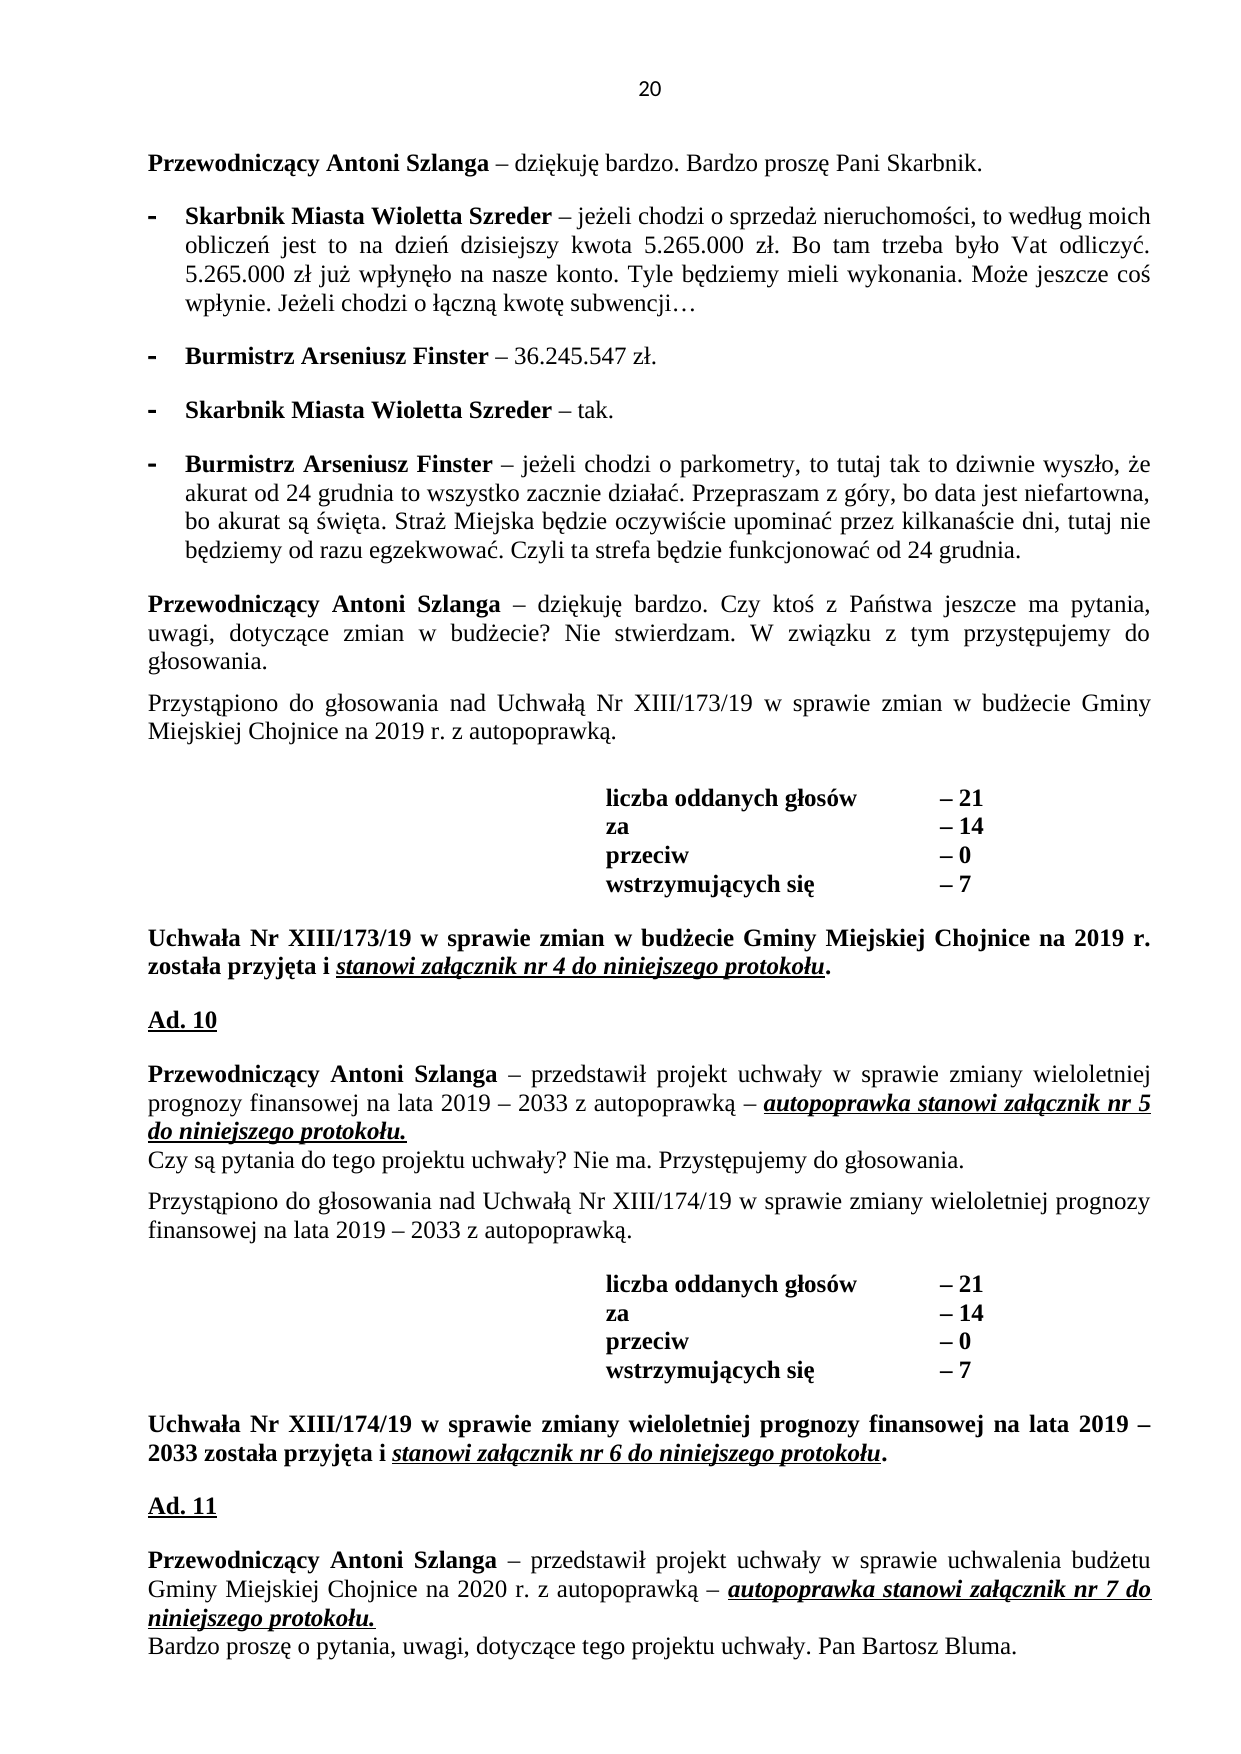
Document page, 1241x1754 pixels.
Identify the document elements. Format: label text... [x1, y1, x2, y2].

table_cell – 7 [922, 869, 1163, 898]
text Przewodniczący Antoni Szlanga – dziękuję bardzo. Czy ktoś z Państwa jeszcze ma pytania, uwagi, dotyczące zmian w budżecie? Nie stwierdzam. W związku z tym przystępujemy do głosowania. [148, 589, 1152, 675]
table_cell wstrzymujących się [594, 869, 922, 898]
text Przewodniczący Antoni Szlanga – dziękuję bardzo. Bardzo proszę Pani Skarbnik. [148, 148, 1152, 176]
table_header – 21 [922, 770, 1163, 811]
text Przewodniczący Antoni Szlanga – przedstawił projekt uchwały w sprawie zmiany wieloletniej prognozy finansowej na lata 2019 – 2033 z autopoprawką – autopoprawka stanowi załącznik nr 5 do niniejszego protokołu. [148, 1059, 1152, 1145]
table_cell – 0 [922, 1326, 1163, 1355]
text Przystąpiono do głosowania nad Uchwałą Nr XIII/173/19 w sprawie zmian w budżecie Gminy Miejskiej Chojnice na 2019 r. z autopoprawką. [148, 688, 1152, 745]
list Burmistrz Arseniusz Finster – jeżeli chodzi o parkometry, to tutaj tak to dziwnie wyszło, że akurat od 24 grudnia to wszystko zacznie działać. Przepraszam z góry, bo data jest niefartowna, bo akurat są święta. Straż Miejska będzie oczywiście upominać przez kilkanaście dni, tutaj nie będziemy od razu egzekwować. Czyli ta strefa będzie funkcjonować od 24 grudnia. [148, 449, 1152, 564]
text Ad. 10 [148, 1005, 1152, 1034]
table_header liczba oddanych głosów [594, 1269, 922, 1298]
text Ad. 11 [148, 1491, 1152, 1520]
table_cell za [594, 1298, 922, 1326]
table_cell – 0 [922, 840, 1163, 869]
table_cell – 14 [922, 1298, 1163, 1326]
list Skarbnik Miasta Wioletta Szreder – tak. [148, 395, 1152, 424]
text Uchwała Nr XIII/174/19 w sprawie zmiany wieloletniej prognozy finansowej na lata 2019 – 2033 została przyjęta i stanowi załącznik nr 6 do niniejszego protokołu. [148, 1409, 1152, 1466]
table_cell przeciw [594, 1326, 922, 1355]
text Uchwała Nr XIII/173/19 w sprawie zmian w budżecie Gminy Miejskiej Chojnice na 2019 r. została przyjęta i stanowi załącznik nr 4 do niniejszego protokołu. [148, 923, 1152, 980]
list Burmistrz Arseniusz Finster – 36.245.547 zł. [148, 341, 1152, 370]
list Skarbnik Miasta Wioletta Szreder – jeżeli chodzi o sprzedaż nieruchomości, to według moich obliczeń jest to na dzień dzisiejszy kwota 5.265.000 zł. Bo tam trzeba było Vat odliczyć. 5.265.000 zł już wpłynęło na nasze konto. Tyle będziemy mieli wykonania. Może jeszcze coś wpłynie. Jeżeli chodzi o łączną kwotę subwencji… [148, 201, 1152, 316]
table_cell – 7 [922, 1355, 1163, 1384]
table_header liczba oddanych głosów [594, 770, 922, 811]
text Przewodniczący Antoni Szlanga – przedstawił projekt uchwały w sprawie uchwalenia budżetu Gminy Miejskiej Chojnice na 2020 r. z autopoprawką – autopoprawka stanowi załącznik nr 7 do niniejszego protokołu. [148, 1545, 1152, 1631]
table_cell – 14 [922, 811, 1163, 840]
text Przystąpiono do głosowania nad Uchwałą Nr XIII/174/19 w sprawie zmiany wieloletniej prognozy finansowej na lata 2019 – 2033 z autopoprawką. [148, 1186, 1152, 1244]
table_cell wstrzymujących się [594, 1355, 922, 1384]
text Czy są pytania do tego projektu uchwały? Nie ma. Przystępujemy do głosowania. [148, 1145, 1152, 1174]
table_cell przeciw [594, 840, 922, 869]
table_header – 21 [922, 1269, 1163, 1298]
table_cell za [594, 811, 922, 840]
text Bardzo proszę o pytania, uwagi, dotyczące tego projektu uchwały. Pan Bartosz Bluma. [148, 1631, 1152, 1660]
